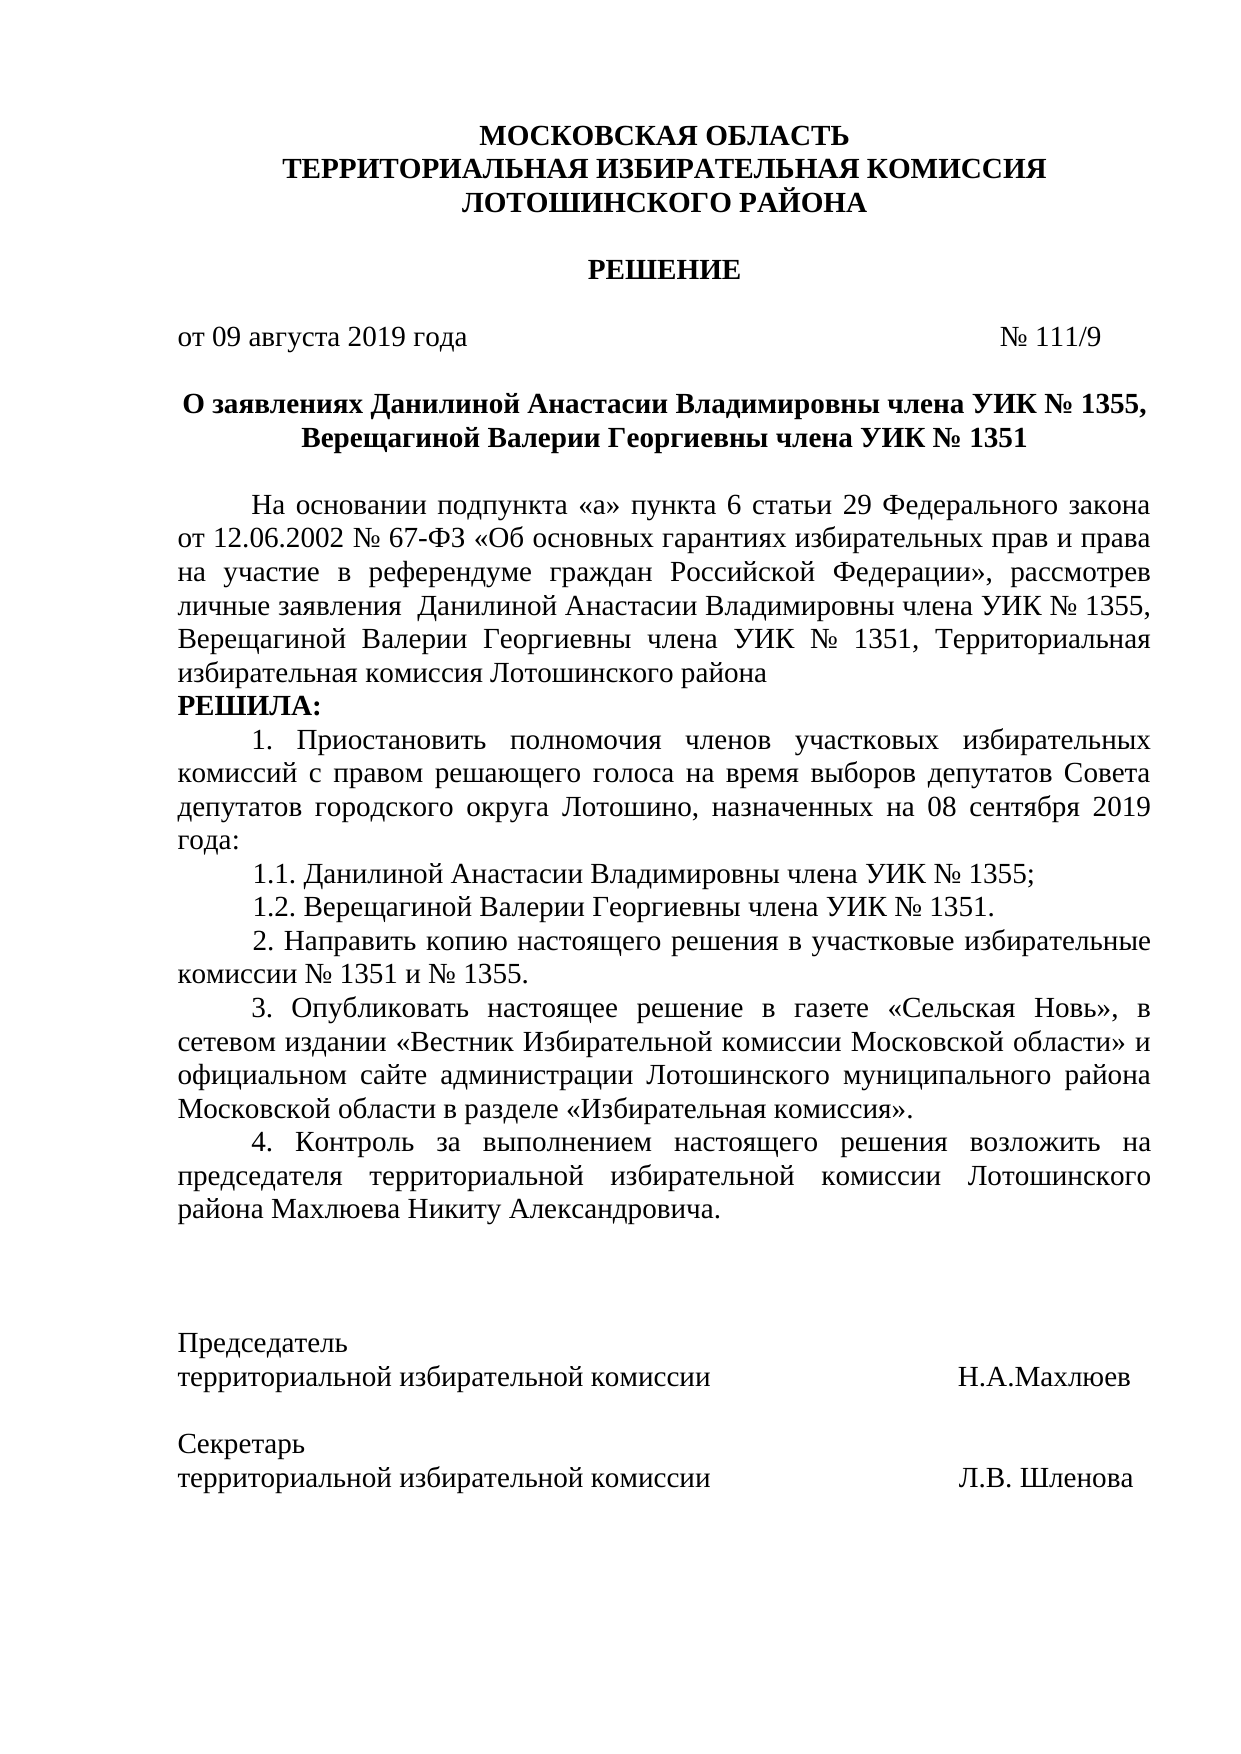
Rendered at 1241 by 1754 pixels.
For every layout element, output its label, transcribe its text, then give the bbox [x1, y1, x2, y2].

text На основании подпункта «а» пункта 6 статьи 29 Федерального закона от 12.06.2002 № 67-ФЗ «Об основных гарантиях избирательных прав и права на участие в референдуме граждан Российской Федерации», рассмотрев личные заявления Данилиной Анастасии Владимировны члена УИК № 1355, Верещагиной Валерии Георгиевны члена УИК № 1351, Территориальная избирательная комиссия Лотошинского района [177, 487, 1152, 688]
text от 09 августа 2019 года № 111/9 [177, 319, 1152, 353]
text ЛОТОШИНСКОГО РАЙОНА [177, 185, 1152, 219]
text 1.2. Верещагиной Валерии Георгиевны члена УИК № 1351. [251, 889, 1152, 923]
text 1.1. Данилиной Анастасии Владимировны члена УИК № 1355; [251, 856, 1152, 889]
text территориальной избирательной комиссии Н.А.Махлюев [177, 1359, 1152, 1426]
text МОСКОВСКАЯ ОБЛАСТЬ [177, 118, 1152, 152]
text 1. Приостановить полномочия членов участковых избирательных комиссий с правом решающего голоса на время выборов депутатов Совета депутатов городского округа Лотошино, назначенных на 08 сентября 2019 года: [177, 722, 1152, 856]
text территориальной избирательной комиссии Л.В. Шленова [177, 1460, 1152, 1493]
text 3. Опубликовать настоящее решение в газете «Сельская Новь», в сетевом издании «Вестник Избирательной комиссии Московской области» и официальном сайте администрации Лотошинского муниципального района Московской области в разделе «Избирательная комиссия». [177, 990, 1152, 1124]
text РЕШИЛА: [177, 688, 1152, 722]
text 2. Направить копию настоящего решения в участковые избирательные комиссии № 1351 и № 1355. [177, 923, 1152, 990]
text РЕШЕНИЕ [177, 252, 1152, 286]
text Председатель [177, 1326, 1152, 1359]
text О заявлениях Данилиной Анастасии Владимировны члена УИК № 1355, Верещагиной Валерии Георгиевны члена УИК № 1351 [177, 386, 1152, 453]
text Секретарь [177, 1426, 1152, 1460]
text ТЕРРИТОРИАЛЬНАЯ ИЗБИРАТЕЛЬНАЯ КОМИССИЯ [177, 152, 1152, 185]
text 4. Контроль за выполнением настоящего решения возложить на председателя территориальной избирательной комиссии Лотошинского района Махлюева Никиту Александровича. [177, 1124, 1152, 1225]
